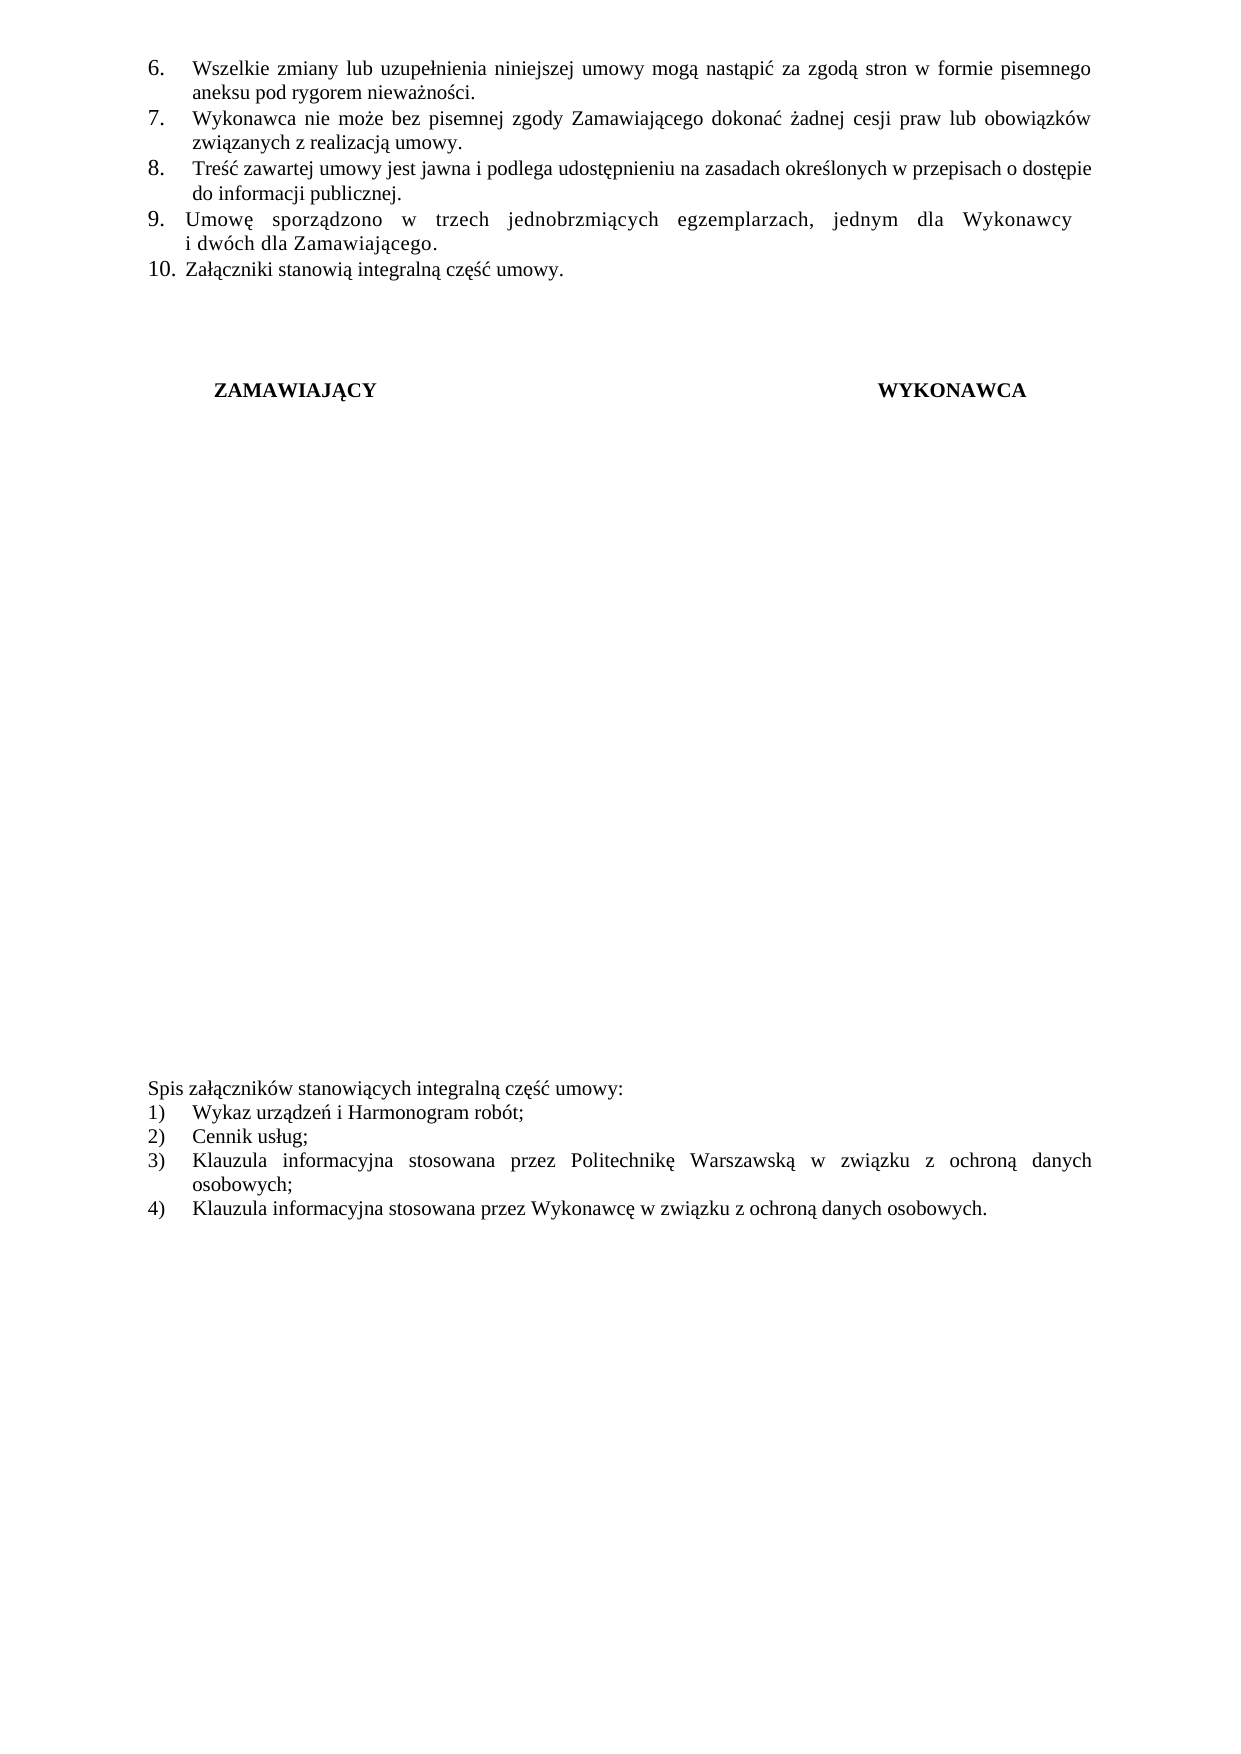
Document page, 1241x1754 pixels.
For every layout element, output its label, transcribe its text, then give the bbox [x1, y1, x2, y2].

list Treść zawartej umowy jest jawna i podlega udostępnieniu na zasadach określonych w przepisach o dostępie do informacji publicznej. [148, 154, 1093, 205]
text Spis załączników stanowiących integralną część umowy: [148, 1076, 1093, 1100]
list Wykonawca nie może bez pisemnej zgody Zamawiającego dokonać żadnej cesji praw lub obowiązków związanych z realizacją umowy. [148, 104, 1093, 154]
list Załączniki stanowią integralną część umowy. [148, 255, 1093, 282]
list Cennik usług; [148, 1124, 1093, 1148]
list Klauzula informacyjna stosowana przez Politechnikę Warszawską w związku z ochroną danych osobowych; [148, 1148, 1093, 1196]
text ZAMAWIAJĄCY WYKONAWCA [148, 378, 1093, 402]
list Wykaz urządzeń i Harmonogram robót; [148, 1100, 1093, 1124]
list Wszelkie zmiany lub uzupełnienia niniejszej umowy mogą nastąpić za zgodą stron w formie pisemnego aneksu pod rygorem nieważności. [148, 53, 1093, 104]
list Klauzula informacyjna stosowana przez Wykonawcę w związku z ochroną danych osobowych. [148, 1196, 1093, 1220]
list Umowę sporządzono w trzech jednobrzmiących egzemplarzach, jednym dla Wykonawcy i dwóch dla Zamawiającego. [148, 205, 1093, 255]
